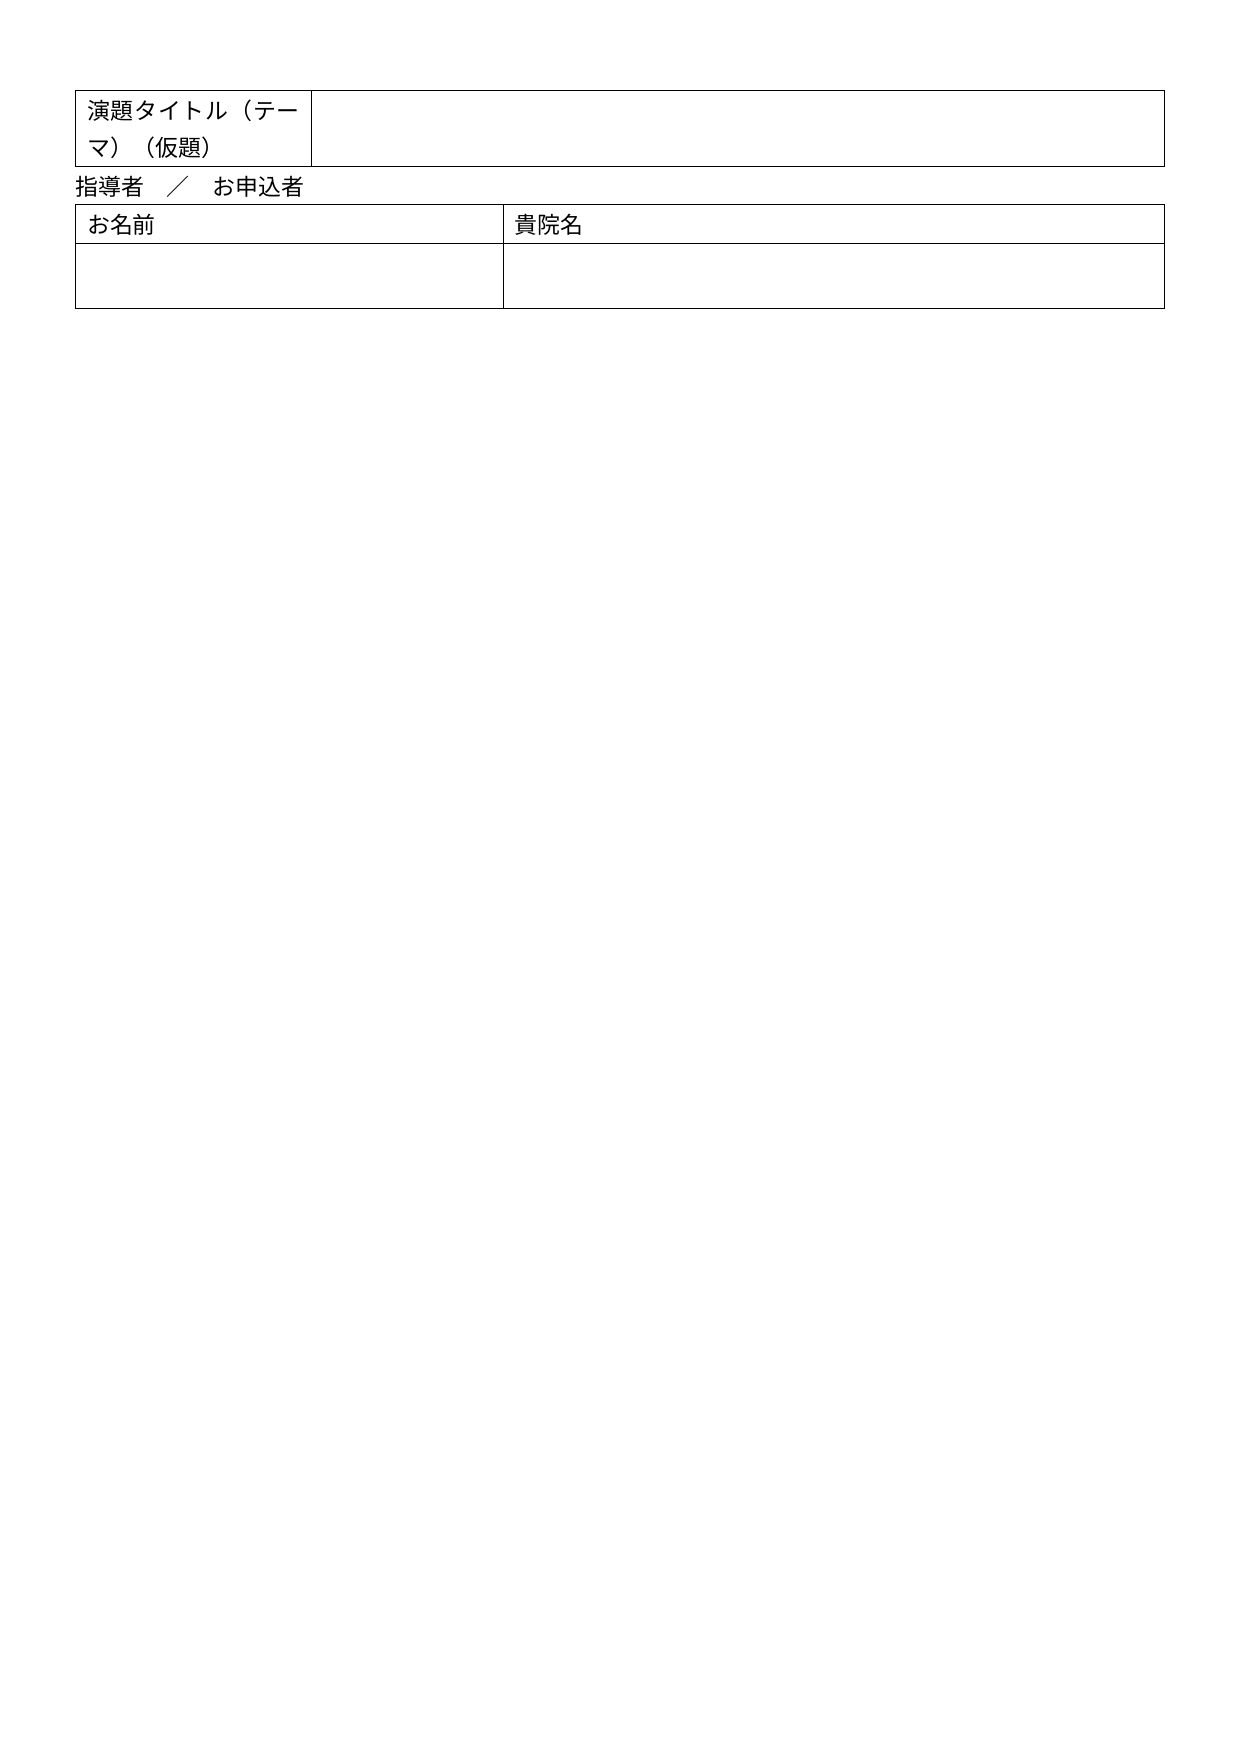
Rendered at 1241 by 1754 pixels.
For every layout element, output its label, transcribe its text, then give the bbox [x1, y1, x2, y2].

table_header 演題タイトル（テーマ）（仮題） [76, 91, 311, 166]
table_header 貴院名 [504, 205, 1164, 243]
text 指導者 ／ お申込者 [75, 167, 1165, 204]
table_cell [504, 244, 1164, 308]
table_cell [76, 244, 503, 308]
table_header お名前 [76, 205, 503, 243]
table_header [312, 91, 1164, 166]
